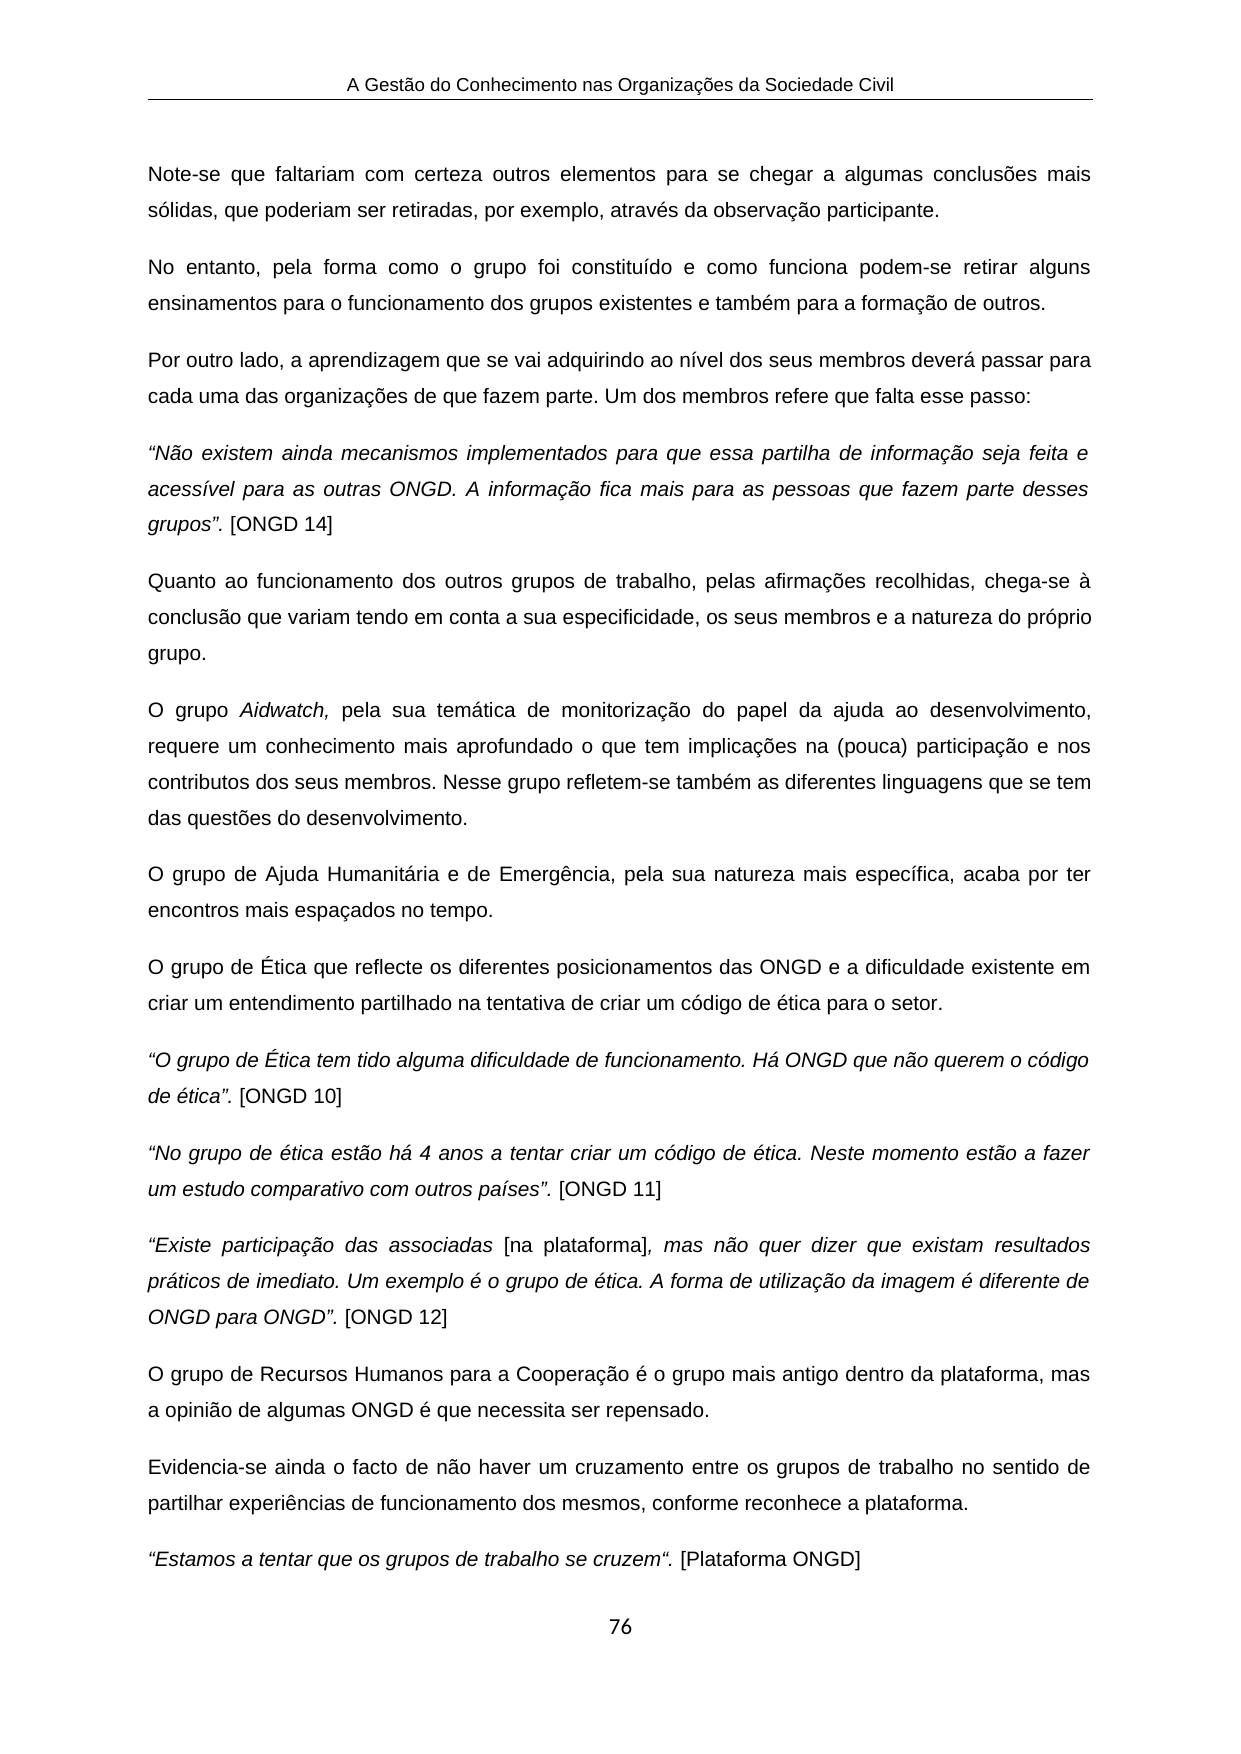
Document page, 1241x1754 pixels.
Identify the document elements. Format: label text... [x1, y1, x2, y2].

text No entanto, pela forma como o grupo foi constituído e como funciona podem-se retirar alguns ensinamentos para o funcionamento dos grupos existentes e também para a formação de outros. [148, 255, 1093, 315]
text Quanto ao funcionamento dos outros grupos de trabalho, pelas afirmações recolhidas, chega-se à conclusão que variam tendo em conta a sua especificidade, os seus membros e a natureza do próprio grupo. [148, 569, 1093, 665]
text O grupo de Recursos Humanos para a Cooperação é o grupo mais antigo dentro da plataforma, mas a opinião de algumas ONGD é que necessita ser repensado. [148, 1362, 1093, 1422]
text O grupo Aidwatch, pela sua temática de monitorização do papel da ajuda ao desenvolvimento, requere um conhecimento mais aprofundado o que tem implicações na (pouca) participação e nos contributos dos seus membros. Nesse grupo refletem-se também as diferentes linguagens que se tem das questões do desenvolvimento. [148, 698, 1093, 829]
text “O grupo de Ética tem tido alguma dificuldade de funcionamento. Há ONGD que não querem o código de ética”. [ONGD 10] [148, 1048, 1093, 1108]
text Note-se que faltariam com certeza outros elementos para se chegar a algumas conclusões mais sólidas, que poderiam ser retiradas, por exemplo, através da observação participante. [148, 162, 1093, 222]
text “Estamos a tentar que os grupos de trabalho se cruzem“. [Plataforma ONGD] [148, 1547, 1093, 1571]
text “Existe participação das associadas [na plataforma], mas não quer dizer que existam resultados práticos de imediato. Um exemplo é o grupo de ética. A forma de utilização da imagem é diferente de ONGD para ONGD”. [ONGD 12] [148, 1233, 1093, 1329]
text Por outro lado, a aprendizagem que se vai adquirindo ao nível dos seus membros deverá passar para cada uma das organizações de que fazem parte. Um dos membros refere que falta esse passo: [148, 348, 1093, 408]
text “No grupo de ética estão há 4 anos a tentar criar um código de ética. Neste momento estão a fazer um estudo comparativo com outros países”. [ONGD 11] [148, 1140, 1093, 1200]
text “Não existem ainda mecanismos implementados para que essa partilha de informação seja feita e acessível para as outras ONGD. A informação fica mais para as pessoas que fazem parte desses grupos”. [ONGD 14] [148, 440, 1093, 536]
text O grupo de Ajuda Humanitária e de Emergência, pela sua natureza mais específica, acaba por ter encontros mais espaçados no tempo. [148, 862, 1093, 922]
text O grupo de Ética que reflecte os diferentes posicionamentos das ONGD e a dificuldade existente em criar um entendimento partilhado na tentativa de criar um código de ética para o setor. [148, 955, 1093, 1015]
text Evidencia-se ainda o facto de não haver um cruzamento entre os grupos de trabalho no sentido de partilhar experiências de funcionamento dos mesmos, conforme reconhece a plataforma. [148, 1454, 1093, 1514]
